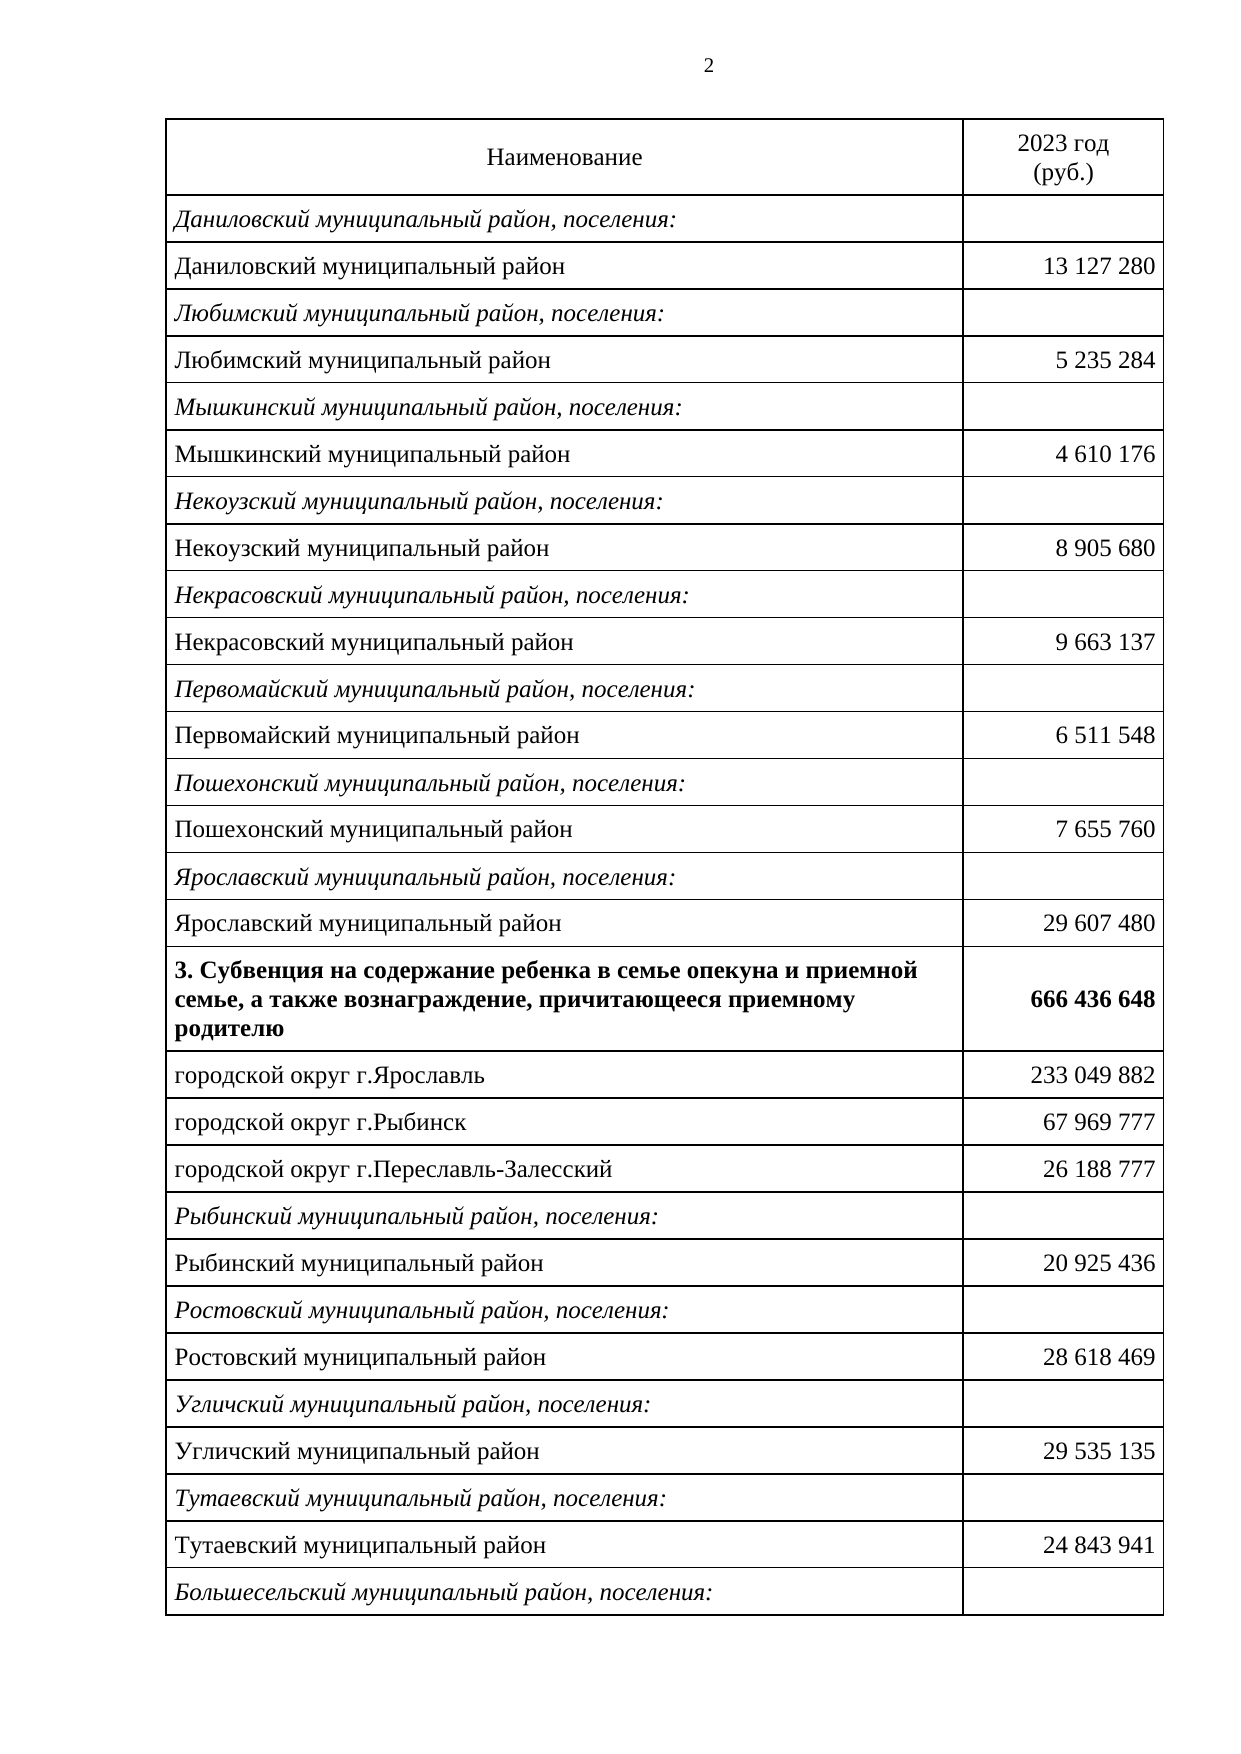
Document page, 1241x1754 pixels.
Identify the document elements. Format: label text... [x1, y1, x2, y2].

table_cell Даниловский муниципальный район, поселения: [167, 196, 962, 241]
table_cell [964, 196, 1163, 241]
table_cell [964, 1568, 1163, 1614]
table_cell Ростовский муниципальный район, поселения: [167, 1287, 962, 1332]
table_cell Ярославский муниципальный район [167, 900, 962, 946]
table_cell Первомайский муниципальный район [167, 712, 962, 758]
table_cell Пошехонский муниципальный район, поселения: [167, 759, 962, 805]
table_cell 6 511 548 [964, 712, 1163, 758]
table_cell 26 188 777 [964, 1146, 1163, 1191]
table_cell [964, 853, 1163, 899]
table_cell Угличский муниципальный район, поселения: [167, 1381, 962, 1426]
table_cell 666 436 648 [964, 947, 1163, 1050]
table_cell Угличский муниципальный район [167, 1428, 962, 1473]
table_cell 67 969 777 [964, 1099, 1163, 1144]
table_cell городской округ г.Переславль-Залесский [167, 1146, 962, 1191]
table_cell городской округ г.Рыбинск [167, 1099, 962, 1144]
table_cell [964, 1287, 1163, 1332]
table_cell Мышкинский муниципальный район [167, 431, 962, 476]
table_cell [964, 1475, 1163, 1520]
table_cell 29 535 135 [964, 1428, 1163, 1473]
table_cell [964, 290, 1163, 335]
table_cell Некоузский муниципальный район [167, 525, 962, 570]
table_cell 5 235 284 [964, 337, 1163, 382]
table_header [964, 120, 1163, 194]
table_cell Некрасовский муниципальный район, поселения: [167, 571, 962, 617]
table_cell 20 925 436 [964, 1240, 1163, 1285]
table_cell Ярославский муниципальный район, поселения: [167, 853, 962, 899]
table_cell Первомайский муниципальный район, поселения: [167, 665, 962, 711]
table_cell [964, 1193, 1163, 1238]
table_cell [964, 665, 1163, 711]
table_cell 4 610 176 [964, 431, 1163, 476]
table_cell Любимский муниципальный район [167, 337, 962, 382]
table_cell Некрасовский муниципальный район [167, 618, 962, 664]
table_cell Тутаевский муниципальный район [167, 1522, 962, 1567]
table_cell [964, 1381, 1163, 1426]
table_cell Тутаевский муниципальный район, поселения: [167, 1475, 962, 1520]
table_cell 3. Субвенция на содержание ребенка в семье опекуна и приемной семье, а также вознаграждение, причитающееся приемному родителю [167, 947, 962, 1050]
table_cell Мышкинский муниципальный район, поселения: [167, 383, 962, 429]
table_cell [964, 383, 1163, 429]
table_cell Рыбинский муниципальный район, поселения: [167, 1193, 962, 1238]
table_cell 9 663 137 [964, 618, 1163, 664]
table_cell 233 049 882 [964, 1052, 1163, 1097]
table_cell 29 607 480 [964, 900, 1163, 946]
table_cell Пошехонский муниципальный район [167, 806, 962, 852]
table_cell 8 905 680 [964, 525, 1163, 570]
table_cell Некоузский муниципальный район, поселения: [167, 477, 962, 523]
table_cell 24 843 941 [964, 1522, 1163, 1567]
table_cell [964, 759, 1163, 805]
table_cell [964, 571, 1163, 617]
table_cell Рыбинский муниципальный район [167, 1240, 962, 1285]
table_cell 13 127 280 [964, 243, 1163, 288]
table_cell городской округ г.Ярославль [167, 1052, 962, 1097]
table_cell 28 618 469 [964, 1334, 1163, 1379]
table_cell 7 655 760 [964, 806, 1163, 852]
table_cell Большесельский муниципальный район, поселения: [167, 1568, 962, 1614]
table_cell Даниловский муниципальный район [167, 243, 962, 288]
table_header [167, 120, 962, 194]
table_cell Любимский муниципальный район, поселения: [167, 290, 962, 335]
table_cell Ростовский муниципальный район [167, 1334, 962, 1379]
table_cell [964, 477, 1163, 523]
